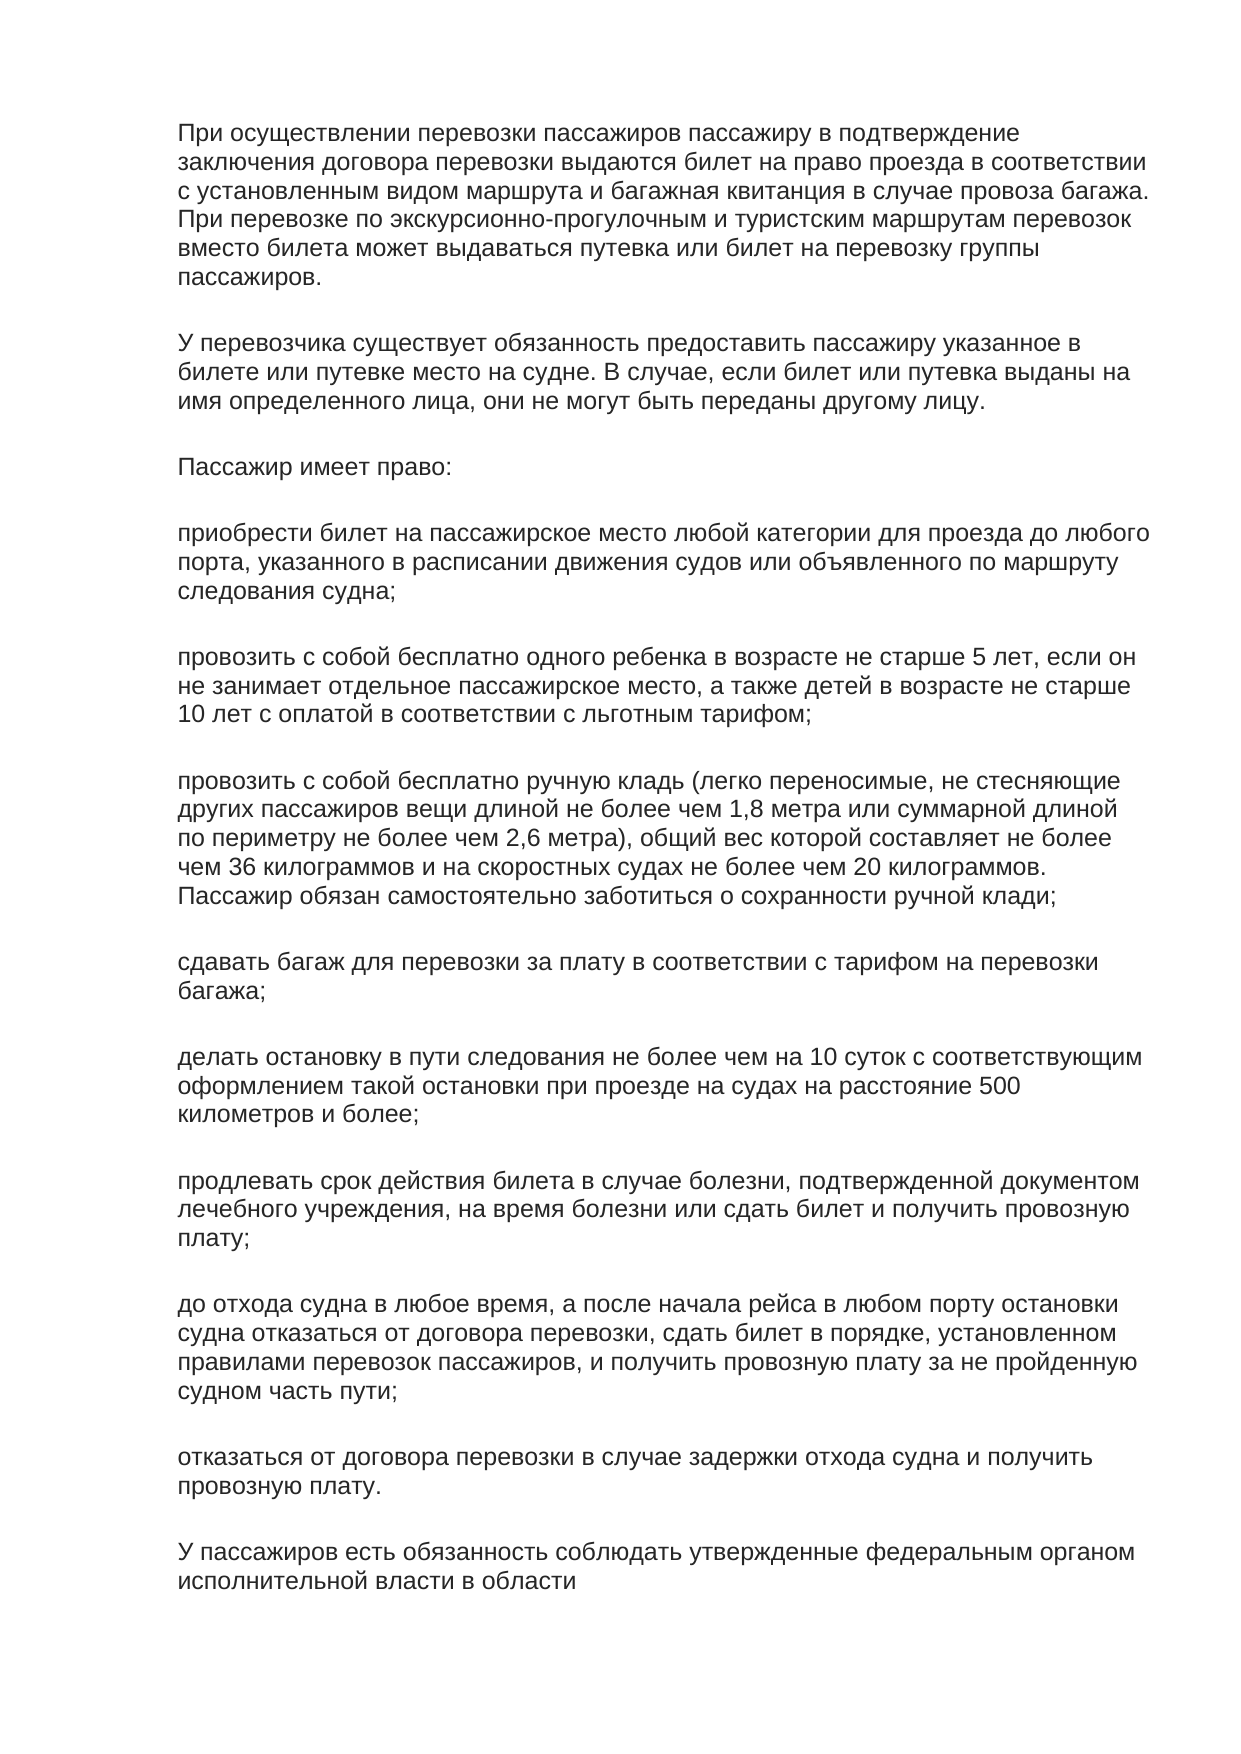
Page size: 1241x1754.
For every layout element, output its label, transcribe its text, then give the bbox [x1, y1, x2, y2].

text до отхода судна в любое время, а после начала рейса в любом порту остановки судна отказаться от договора перевозки, сдать билет в порядке, установленном правилами перевозок пассажиров, и получить провозную плату за не пройденную судном часть пути; [177, 1289, 1152, 1404]
text При осуществлении перевозки пассажиров пассажиру в подтверждение заключения договора перевозки выдаются билет на право проезда в соответствии с установленным видом маршрута и багажная квитанция в случае провоза багажа. При перевозке по экскурсионно-прогулочным и туристским маршрутам перевозок вместо билета может выдаваться путевка или билет на перевозку группы пассажиров. [177, 118, 1152, 291]
text Пассажир имеет право: [177, 452, 1152, 481]
text провозить с собой бесплатно ручную кладь (легко переносимые, не стесняющие других пассажиров вещи длиной не более чем 1,8 метра или суммарной длиной по периметру не более чем 2,6 метра), общий вес которой составляет не более чем 36 килограммов и на скоростных судах не более чем 20 килограммов. Пассажир обязан самостоятельно заботиться о сохранности ручной клади; [177, 766, 1152, 909]
text отказаться от договора перевозки в случае задержки отхода судна и получить провозную плату. [177, 1442, 1152, 1499]
text У пассажиров есть обязанность соблюдать утвержденные федеральным органом исполнительной власти в области [177, 1537, 1152, 1594]
text сдавать багаж для перевозки за плату в соответствии с тарифом на перевозки багажа; [177, 947, 1152, 1004]
text провозить с собой бесплатно одного ребенка в возрасте не старше 5 лет, если он не занимает отдельное пассажирское место, а также детей в возрасте не старше 10 лет с оплатой в соответствии с льготным тарифом; [177, 642, 1152, 728]
text У перевозчика существует обязанность предоставить пассажиру указанное в билете или путевке место на судне. В случае, если билет или путевка выданы на имя определенного лица, они не могут быть переданы другому лицу. [177, 328, 1152, 414]
text приобрести билет на пассажирское место любой категории для проезда до любого порта, указанного в расписании движения судов или объявленного по маршруту следования судна; [177, 518, 1152, 604]
text делать остановку в пути следования не более чем на 10 суток с соответствующим оформлением такой остановки при проезде на судах на расстояние 500 километров и более; [177, 1042, 1152, 1128]
text продлевать срок действия билета в случае болезни, подтвержденной документом лечебного учреждения, на время болезни или сдать билет и получить провозную плату; [177, 1166, 1152, 1252]
